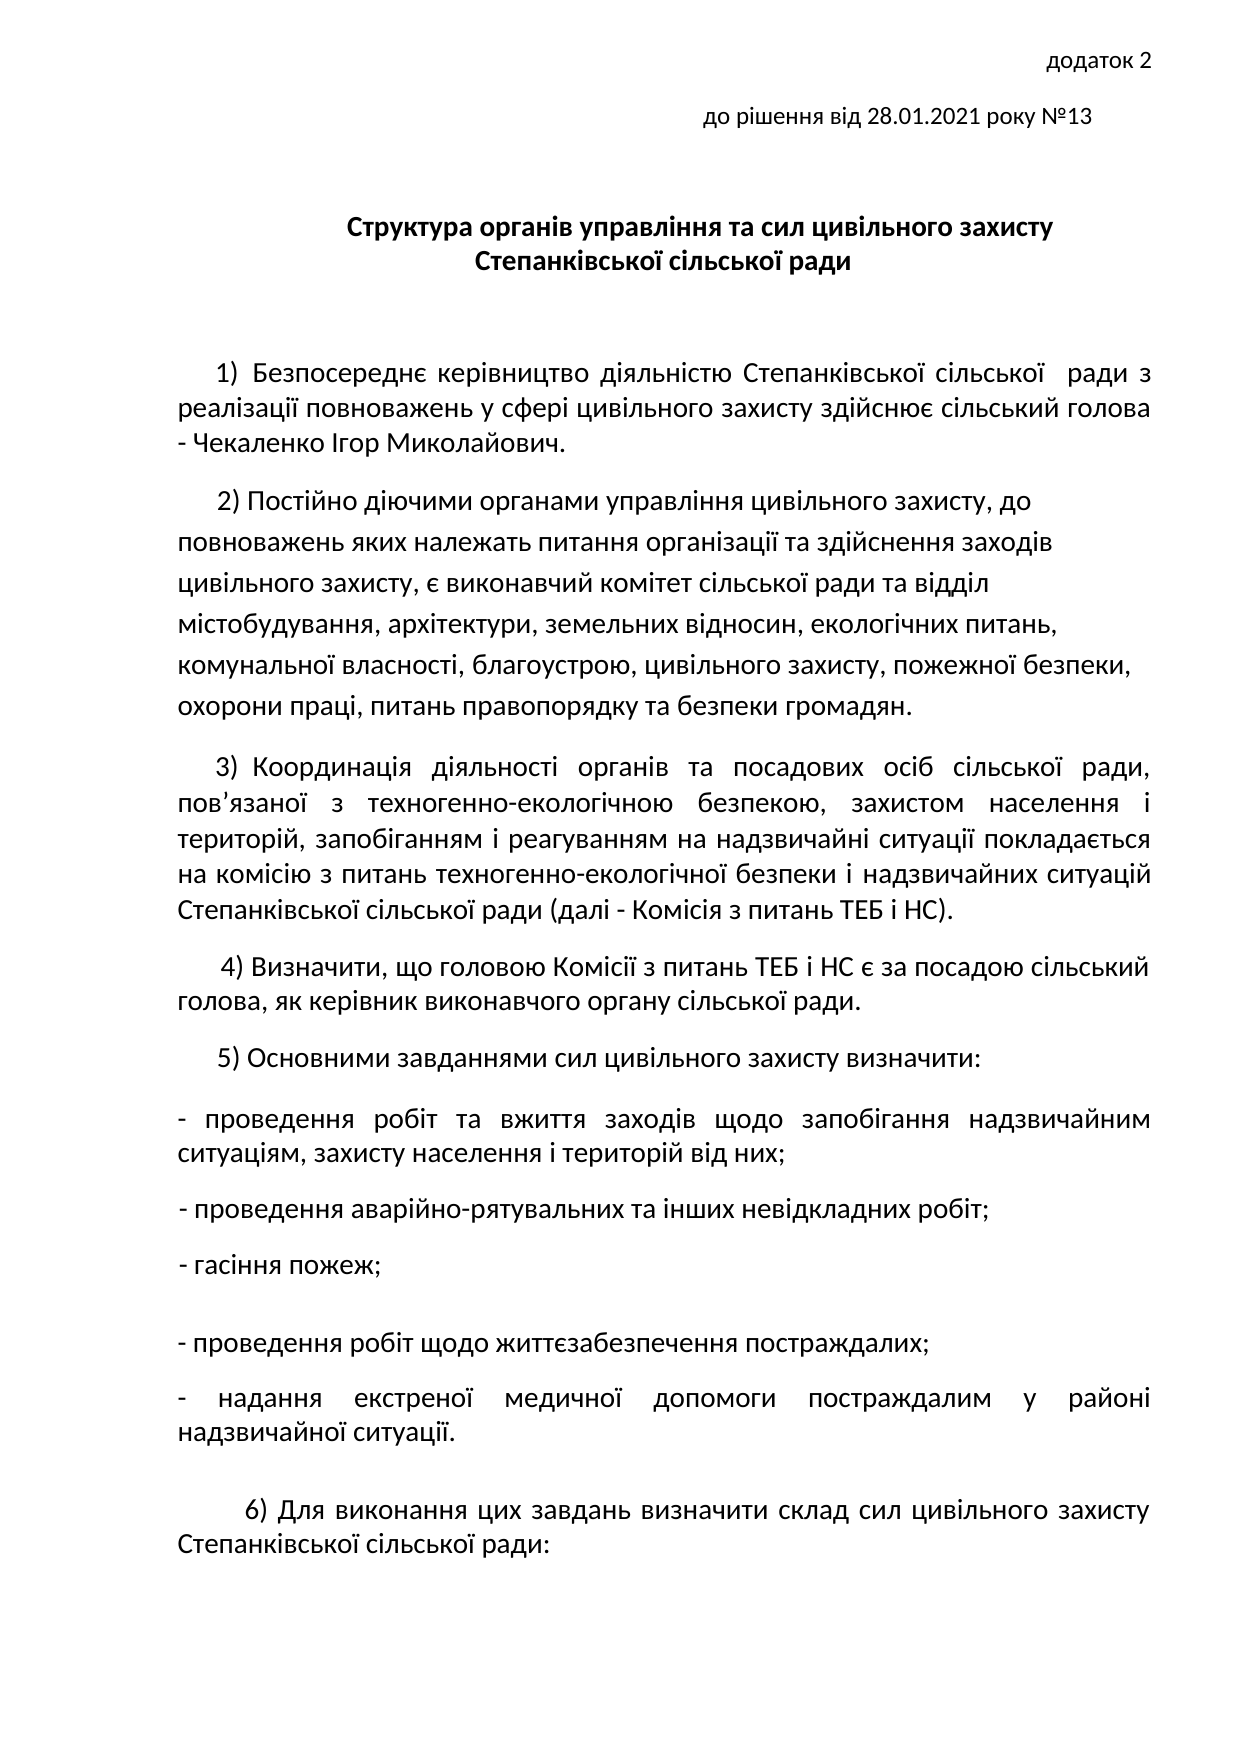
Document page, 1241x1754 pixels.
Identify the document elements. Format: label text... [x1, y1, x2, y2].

text додаток 2 [177, 44, 1152, 75]
text - проведення аварійно-рятувальних та інших невідкладних робіт; [177, 1191, 1152, 1225]
text - проведення робіт та вжиття заходів щодо запобігання надзвичайним ситуаціям, захисту населення і територій від них; [177, 1101, 1152, 1170]
list Координація діяльності органів та посадових осіб сільської ради, пов’язаної з техногенно-екологічною безпекою, захистом населення і територій, запобіганням і реагуванням на надзвичайні ситуації покладається на комісію з питань техногенно-екологічної безпеки і надзвичайних ситуацій Степанківської сільської ради (далі - Комісія з питань ТЕБ і НС). [177, 748, 1152, 927]
text 5) Основними завданнями сил цивільного захисту визначити: [177, 1039, 1152, 1074]
text - проведення робіт щодо життєзабезпечення постраждалих; [177, 1324, 1152, 1359]
text Структура органів управління та сил цивільного захисту Степанківської сільської ради [177, 209, 1149, 278]
text 4) Визначити, що головою Комісії з питань ТЕБ і НС є за посадою сільський голова, як керівник виконавчого органу сільської ради. [177, 949, 1152, 1018]
text - гасіння пожеж; [177, 1246, 1152, 1281]
text 6) Для виконання цих завдань визначити склад сил цивільного захисту Степанківської сільської ради: [177, 1492, 1152, 1561]
text до рішення від 28.01.2021 року №13 [177, 100, 1152, 131]
text - надання екстреної медичної допомоги постраждалим у районі надзвичайної ситуації. [177, 1380, 1152, 1449]
list Безпосереднє керівництво діяльністю Степанківської сільської ради з реалізації повноважень у сфері цивільного захисту здійснює сільський голова - Чекаленко Ігор Миколайович. [177, 355, 1152, 459]
